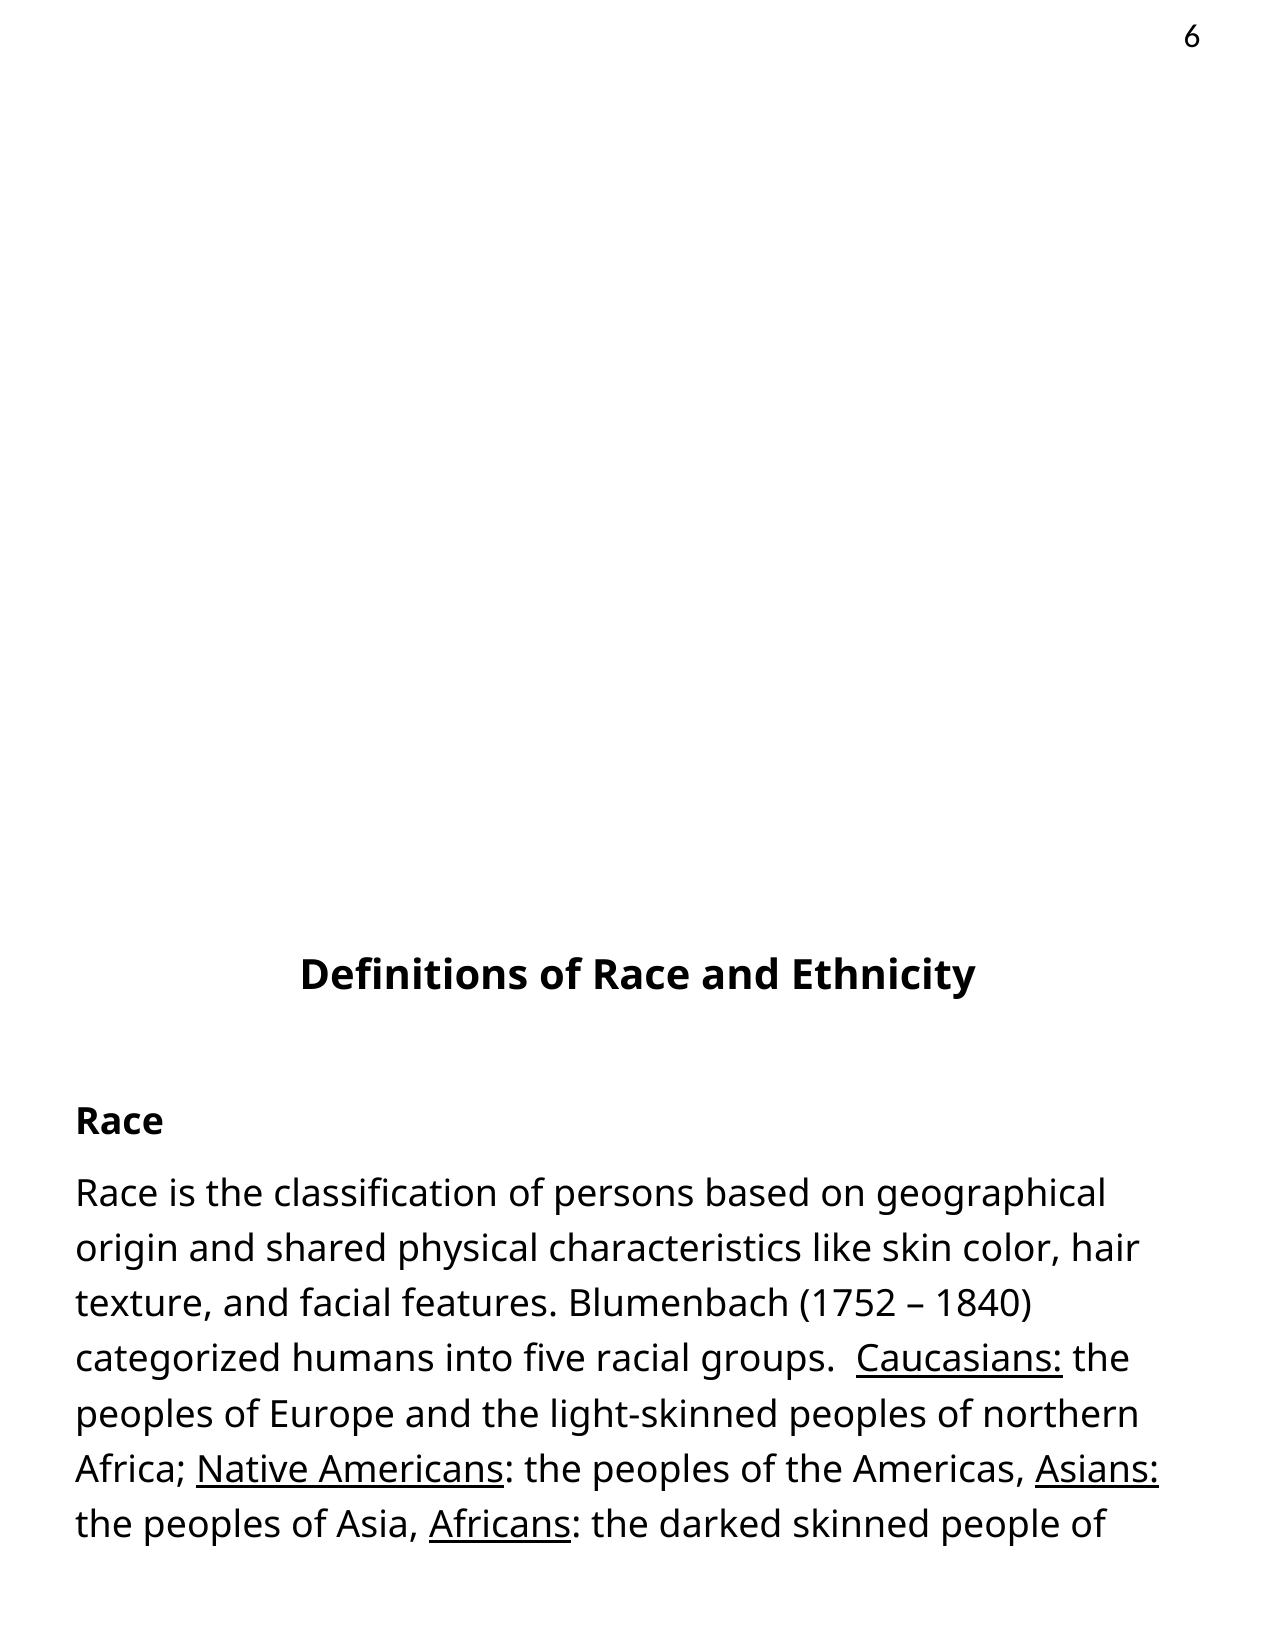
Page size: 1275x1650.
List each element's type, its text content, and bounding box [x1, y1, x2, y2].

subtitle Race [75, 1095, 1200, 1146]
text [75, 1166, 1200, 1548]
subtitle Definitions of Race and Ethnicity [75, 945, 1200, 1002]
